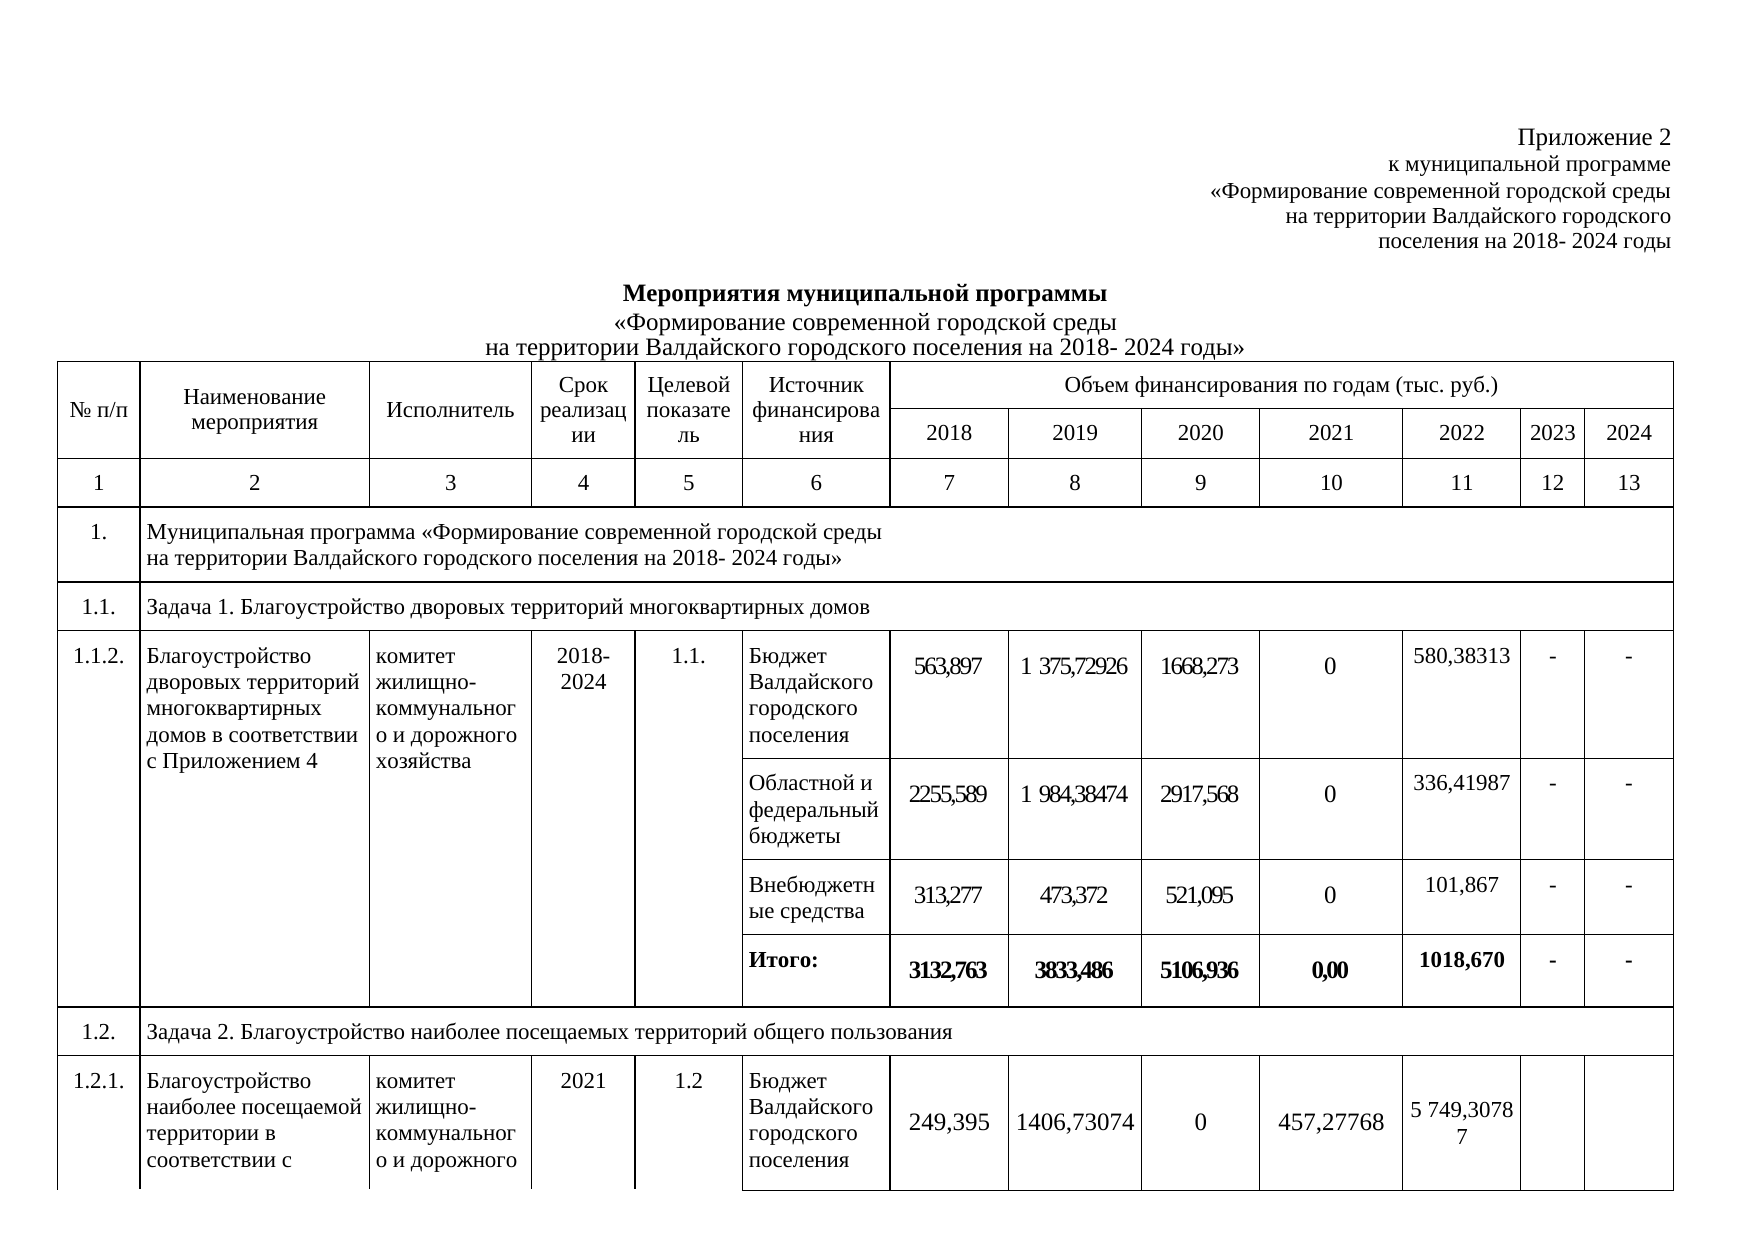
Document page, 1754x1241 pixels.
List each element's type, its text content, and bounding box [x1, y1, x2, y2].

table_cell 1668,273 [1142, 631, 1259, 758]
table_cell 473,372 [1009, 860, 1141, 934]
table_cell 2018-2024 [532, 631, 634, 1006]
text Мероприятия муниципальной программы [59, 278, 1671, 307]
table_header Объем финансирования по годам (тыс. руб.) [891, 362, 1673, 408]
table_cell 0 [1142, 1056, 1259, 1189]
text «Формирование современной городской среды [59, 307, 1671, 336]
table_cell 3132,763 [891, 935, 1008, 1006]
table_cell 6 [743, 459, 889, 506]
text на территории Валдайского городского [59, 203, 1671, 228]
text «Формирование современной городской среды [59, 177, 1671, 203]
table_cell 1.2. [58, 1008, 139, 1055]
table_cell - [1585, 631, 1673, 758]
table_cell 1018,670 [1403, 935, 1520, 1006]
table_cell 10 [1260, 459, 1402, 506]
table_header Исполнитель [370, 362, 531, 458]
table_cell Задача 2. Благоустройство наиболее посещаемых территорий общего пользования [141, 1008, 1673, 1055]
table_cell - [1585, 759, 1673, 859]
table_cell Внебюджетные средства [743, 860, 889, 934]
table_cell 101,867 [1403, 860, 1520, 934]
table_cell - [1585, 860, 1673, 934]
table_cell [370, 1056, 531, 1189]
table_cell 457,27768 [1260, 1056, 1402, 1189]
table_cell 580,38313 [1403, 631, 1520, 758]
table_cell - [1521, 631, 1584, 758]
table_cell 521,095 [1142, 860, 1259, 934]
table_cell Задача 1. Благоустройство дворовых территорий многоквартирных домов [141, 583, 1673, 630]
table_header Источник финансирования [743, 362, 889, 458]
table_cell 0 [1260, 759, 1402, 859]
table_header Наименование мероприятия [141, 362, 369, 458]
table_cell 5106,936 [1142, 935, 1259, 1006]
text Приложение 2 к муниципальной программе [59, 122, 1671, 177]
table_cell Итого: [743, 935, 889, 1006]
table_cell 1.1.2. [58, 631, 139, 1006]
table_cell 3833,486 [1009, 935, 1141, 1006]
table_cell 5 [636, 459, 742, 506]
table_cell 1.2.1. [58, 1056, 139, 1189]
table_cell комитет жилищно-коммунального и дорожного хозяйства [370, 631, 531, 1006]
table_cell [1585, 1056, 1673, 1189]
table_cell - [1521, 860, 1584, 934]
table_cell 1 375,72926 [1009, 631, 1141, 758]
table_cell 12 [1521, 459, 1584, 506]
table_header Целевой показатель [636, 362, 742, 458]
table_cell 1.1. [636, 631, 742, 1006]
table_cell 0,00 [1260, 935, 1402, 1006]
table_cell 2018 [891, 409, 1008, 458]
table_cell 336,41987 [1403, 759, 1520, 859]
table_cell 2021 [1260, 409, 1402, 458]
table_cell 3 [370, 459, 531, 506]
table_cell 313,277 [891, 860, 1008, 934]
table_cell 2917,568 [1142, 759, 1259, 859]
table_cell Бюджет Валдайского городского поселения [743, 1056, 889, 1189]
table_cell 8 [1009, 459, 1141, 506]
table_cell 9 [1142, 459, 1259, 506]
table_cell 563,897 [891, 631, 1008, 758]
table_cell Муниципальная программа «Формирование современной городской среды на территории Валдайского городского поселения на 2018- 2024 годы» [141, 508, 1673, 581]
table_cell 0 [1260, 860, 1402, 934]
table_cell 1 [58, 459, 139, 506]
table_cell 2023 [1521, 409, 1584, 458]
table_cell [141, 1056, 369, 1189]
table_cell - [1521, 935, 1584, 1006]
text поселения на 2018- 2024 годы [59, 228, 1671, 253]
text на территории Валдайского городского поселения на 2018- 2024 годы» [59, 336, 1671, 361]
table_cell 1.2 [636, 1056, 742, 1189]
table_header № п/п [58, 362, 139, 458]
table_cell 7 [891, 459, 1008, 506]
table_cell 2021 [532, 1056, 634, 1189]
table_cell 1.1. [58, 583, 139, 630]
table_cell 2019 [1009, 409, 1141, 458]
table_cell Бюджет Валдайского городского поселения [743, 631, 889, 758]
table_cell Благоустройство дворовых территорий многоквартирных домов в соответствии с Приложением 4 [141, 631, 369, 1006]
table_cell 2022 [1403, 409, 1520, 458]
table_cell - [1521, 759, 1584, 859]
table_cell Областной и федеральный бюджеты [743, 759, 889, 859]
table_cell 13 [1585, 459, 1673, 506]
table_cell 2024 [1585, 409, 1673, 458]
table_cell 2020 [1142, 409, 1259, 458]
table_cell [1521, 1056, 1584, 1189]
table_cell 2255,589 [891, 759, 1008, 859]
table_cell 1. [58, 508, 139, 581]
table_cell 249,395 [891, 1056, 1008, 1189]
table_cell 5 749,30787 [1403, 1056, 1520, 1189]
table_cell - [1585, 935, 1673, 1006]
table_cell 4 [532, 459, 634, 506]
table_cell 0 [1260, 631, 1402, 758]
table_cell 1406,73074 [1009, 1056, 1141, 1189]
table_cell 1 984,38474 [1009, 759, 1141, 859]
table_cell 2 [141, 459, 369, 506]
table_header Срок реализации [532, 362, 634, 458]
table_cell 11 [1403, 459, 1520, 506]
